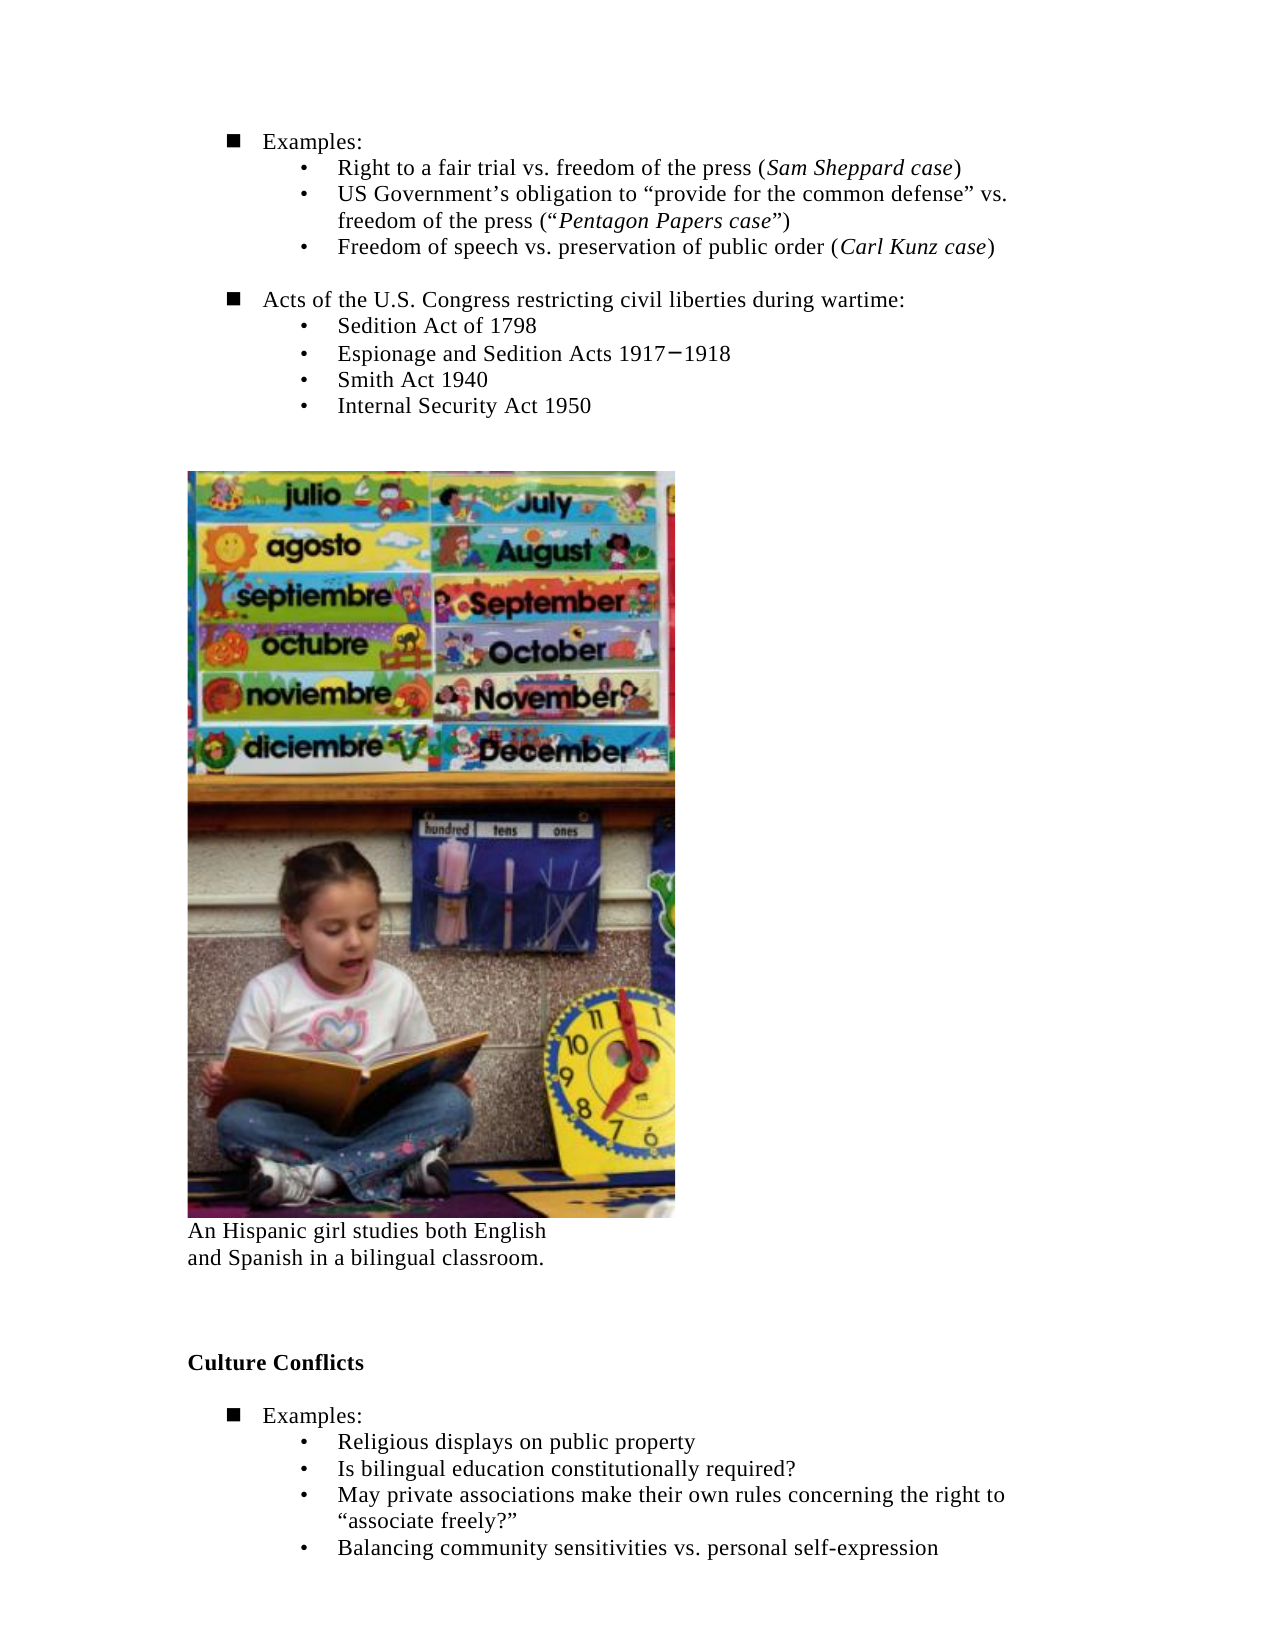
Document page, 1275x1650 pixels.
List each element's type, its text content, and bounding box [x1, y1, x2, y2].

text Culture Conflicts [187, 1349, 1087, 1376]
text An Hispanic girl studies both English [187, 1217, 1087, 1244]
list Examples: [225, 128, 1087, 154]
list Internal Security Act 1950 [300, 393, 1087, 419]
list Acts of the U.S. Congress restricting civil liberties during wartime: [225, 286, 1087, 312]
list US Government’s obligation to “provide for the common defense” vs. freedom of the press (“Pentagon Papers case”) [300, 180, 1087, 233]
list Is bilingual education constitutionally required? [300, 1455, 1087, 1481]
list May private associations make their own rules concerning the right to “associate freely?” [300, 1481, 1087, 1534]
list Religious displays on public property [300, 1428, 1087, 1455]
list Right to a fair trial vs. freedom of the press (Sam Sheppard case) [300, 154, 1087, 180]
list Smith Act 1940 [300, 366, 1087, 393]
list Examples: [225, 1402, 1087, 1428]
list Espionage and Sedition Acts 1917‒1918 [300, 338, 1087, 366]
list Balancing community sensitivities vs. personal self-expression [300, 1534, 1087, 1560]
list Sedition Act of 1798 [300, 312, 1087, 338]
picture [187, 471, 676, 1218]
text and Spanish in a bilingual classroom. [187, 1244, 1087, 1270]
list Freedom of speech vs. preservation of public order (Carl Kunz case) [300, 233, 1087, 259]
